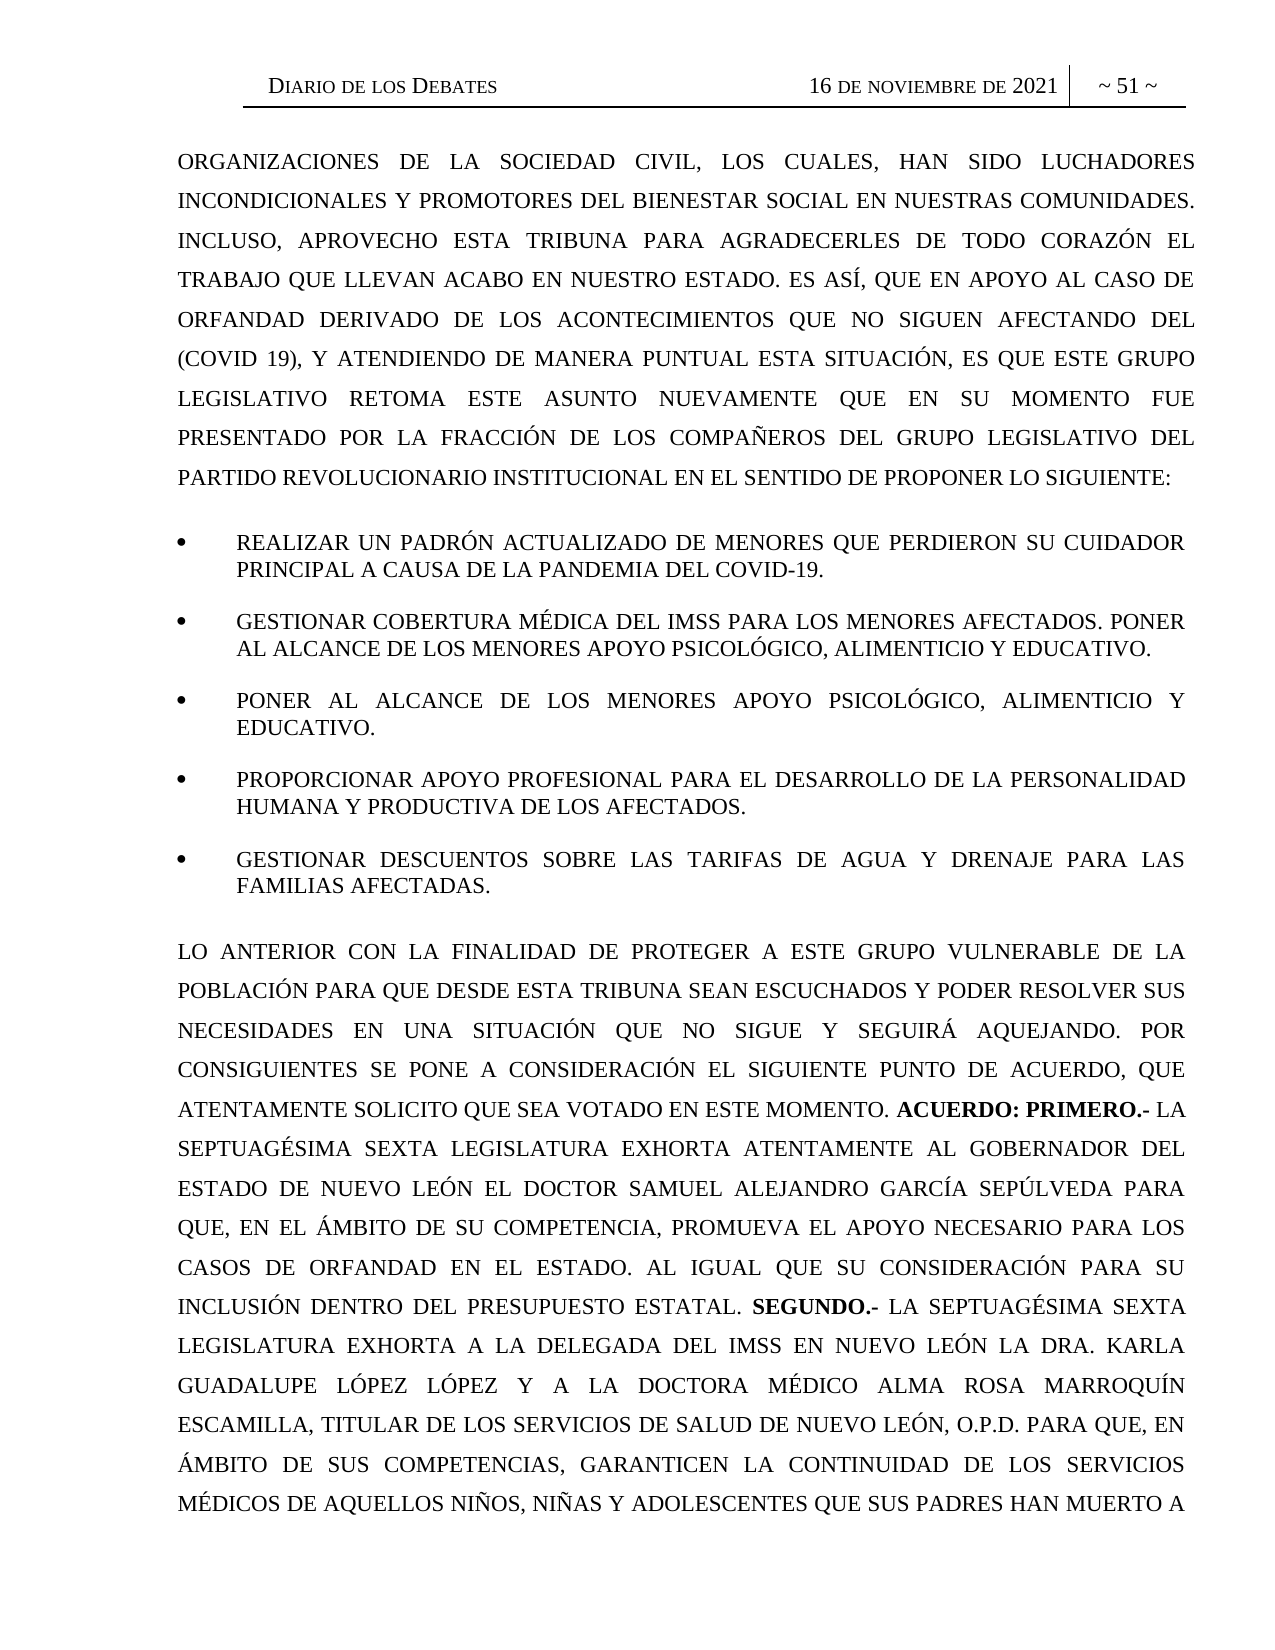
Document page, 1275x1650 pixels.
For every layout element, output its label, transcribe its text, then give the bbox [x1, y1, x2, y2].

list GESTIONAR DESCUENTOS SOBRE LAS TARIFAS DE AGUA Y DRENAJE PARA LAS FAMILIAS AFECTADAS. [177, 846, 1186, 898]
list REALIZAR UN PADRÓN ACTUALIZADO DE MENORES QUE PERDIERON SU CUIDADOR PRINCIPAL A CAUSA DE LA PANDEMIA DEL COVID-19. [177, 529, 1186, 582]
list GESTIONAR COBERTURA MÉDICA DEL IMSS PARA LOS MENORES AFECTADOS. PONER AL ALCANCE DE LOS MENORES APOYO PSICOLÓGICO, ALIMENTICIO Y EDUCATIVO. [177, 608, 1186, 661]
list PROPORCIONAR APOYO PROFESIONAL PARA EL DESARROLLO DE LA PERSONALIDAD HUMANA Y PRODUCTIVA DE LOS AFECTADOS. [177, 767, 1186, 819]
list PONER AL ALCANCE DE LOS MENORES APOYO PSICOLÓGICO, ALIMENTICIO Y EDUCATIVO. [177, 687, 1186, 740]
